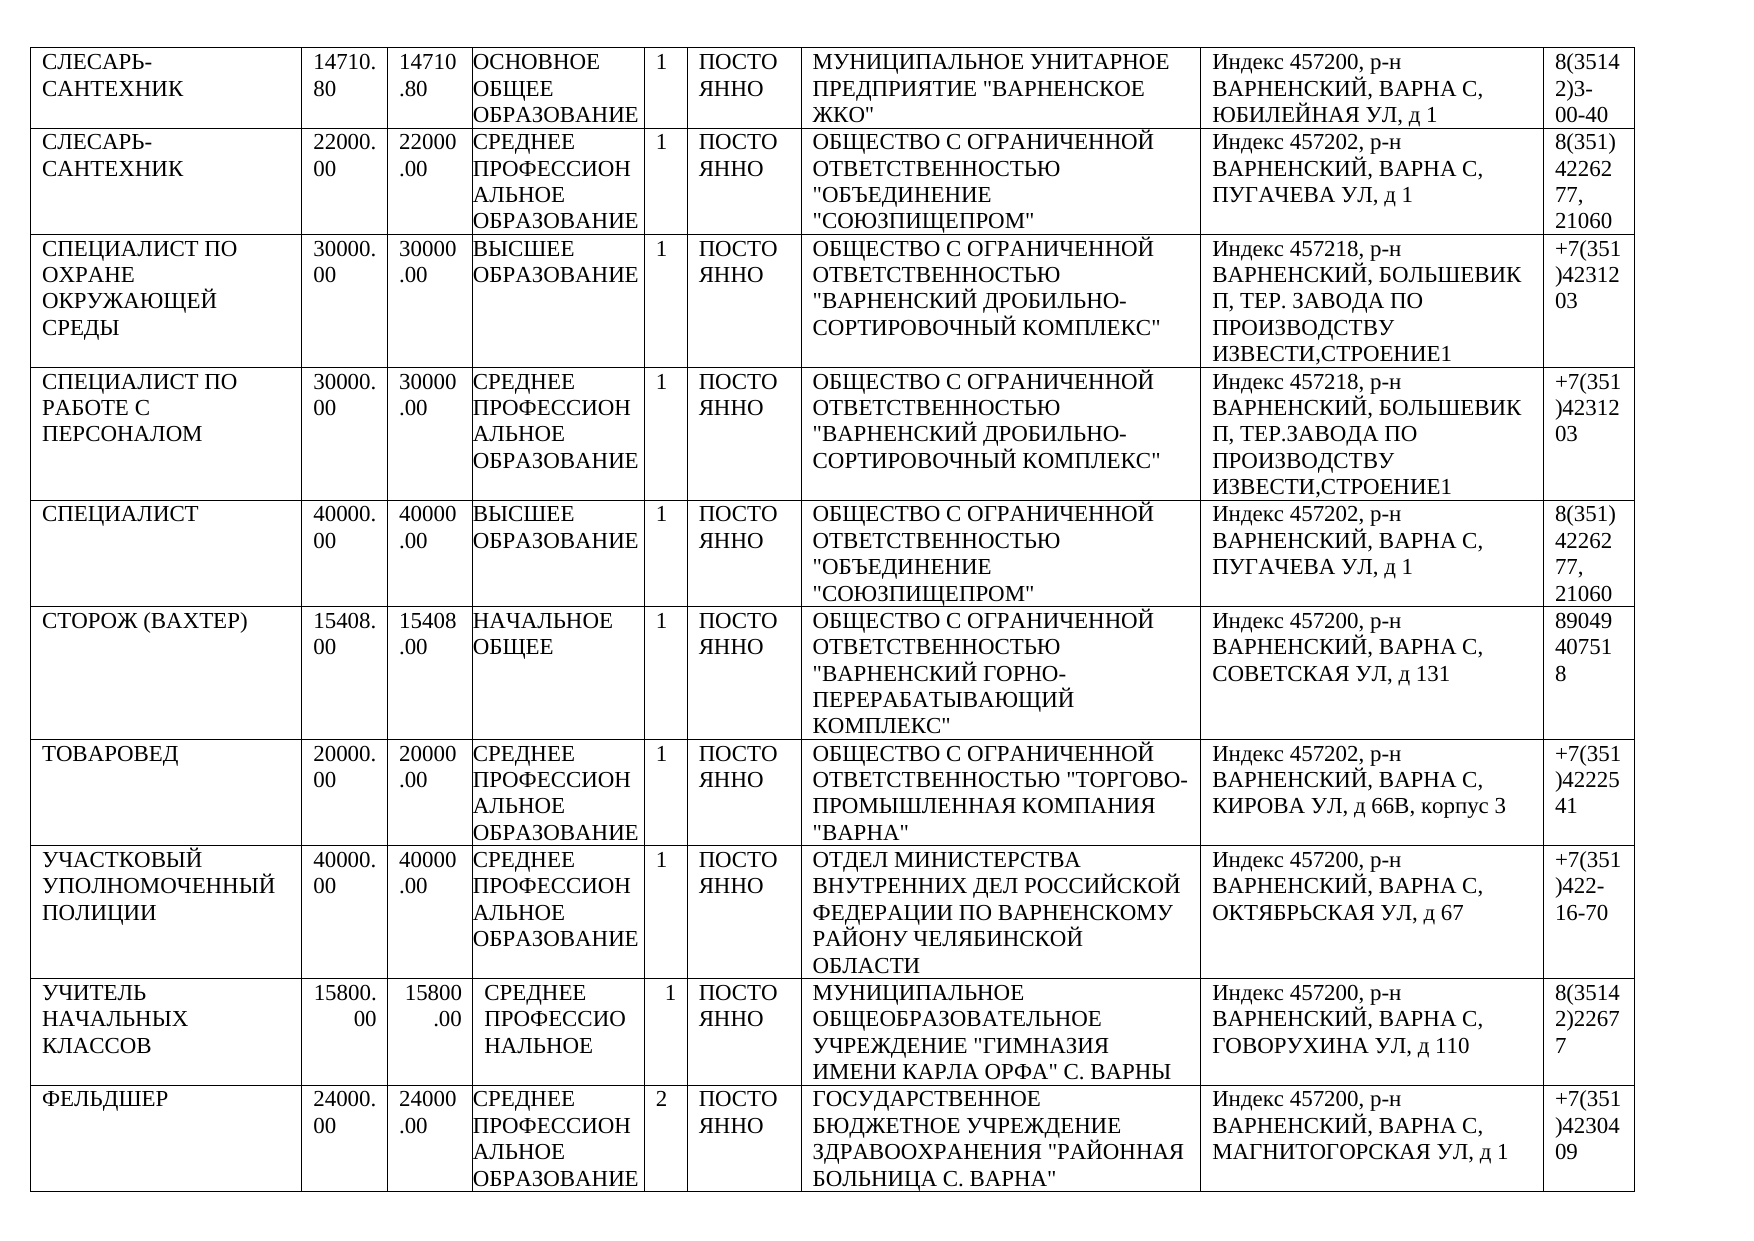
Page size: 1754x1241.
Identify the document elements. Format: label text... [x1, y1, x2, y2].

table_cell СПЕЦИАЛИСТ ПО ОХРАНЕ ОКРУЖАЮЩЕЙ СРЕДЫ [31, 235, 301, 367]
table_cell 8(351)4226277, 21060 [1544, 501, 1634, 606]
table_cell ВЫСШЕЕ ОБРАЗОВАНИЕ [473, 235, 644, 367]
table_cell +7(351)4231203 [1544, 368, 1634, 499]
table_cell ОБЩЕСТВО С ОГРАНИЧЕННОЙ ОТВЕТСТВЕННОСТЬЮ "ТОРГОВО-ПРОМЫШЛЕННАЯ КОМПАНИЯ "ВАРНА" [802, 740, 1200, 845]
table_cell СЛЕСАРЬ-САНТЕХНИК [31, 129, 301, 234]
table_cell 8(35142)22677 [1544, 979, 1634, 1084]
table_cell 30000.00 [302, 368, 387, 499]
table_cell СРЕДНЕЕ ПРОФЕССИОНАЛЬНОЕ ОБРАЗОВАНИЕ [473, 129, 644, 234]
table_cell 40000.00 [302, 846, 387, 978]
table_cell ПОСТОЯННО [688, 235, 801, 367]
table_cell СРЕДНЕЕ ПРОФЕССИОНАЛЬНОЕ ОБРАЗОВАНИЕ [473, 846, 644, 978]
table_cell МУНИЦИПАЛЬНОЕ ОБЩЕОБРАЗОВАТЕЛЬНОЕ УЧРЕЖДЕНИЕ "ГИМНАЗИЯ ИМЕНИ КАРЛА ОРФА" С. ВАРНЫ [802, 979, 1200, 1084]
table_cell ПОСТОЯННО [688, 48, 801, 127]
table_cell 14710.80 [302, 48, 387, 127]
table_cell ПОСТОЯННО [688, 607, 801, 739]
table_cell ПОСТОЯННО [688, 129, 801, 234]
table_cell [473, 1086, 644, 1191]
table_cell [802, 48, 1200, 127]
table_cell Индекс 457202, р-н ВАРНЕНСКИЙ, ВАРНА С, ПУГАЧЕВА УЛ, д 1 [1201, 501, 1543, 606]
table_cell Индекс 457200, р-н ВАРНЕНСКИЙ, ВАРНА С, СОВЕТСКАЯ УЛ, д 131 [1201, 607, 1543, 739]
table_cell 30000.00 [388, 368, 472, 499]
table_cell ОБЩЕСТВО С ОГРАНИЧЕННОЙ ОТВЕТСТВЕННОСТЬЮ "ОБЪЕДИНЕНИЕ "СОЮЗПИЩЕПРОМ" [802, 129, 1200, 234]
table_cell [473, 48, 644, 127]
table_cell 89049407518 [1544, 607, 1634, 739]
table_cell 15800.00 [302, 979, 387, 1084]
table_cell 15408.00 [302, 607, 387, 739]
table_cell 8(35142)3-00-40 [1544, 48, 1634, 127]
table_cell СЛЕСАРЬ-САНТЕХНИК [31, 48, 301, 127]
table_cell СТОРОЖ (ВАХТЕР) [31, 607, 301, 739]
table_cell 30000.00 [302, 235, 387, 367]
table_cell +7(351)4231203 [1544, 235, 1634, 367]
table_cell УЧИТЕЛЬ НАЧАЛЬНЫХ КЛАССОВ [31, 979, 301, 1084]
table_cell ПОСТОЯННО [688, 740, 801, 845]
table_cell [802, 1086, 1200, 1191]
table_cell ПОСТОЯННО [688, 1086, 801, 1191]
table_cell 14710.80 [388, 48, 472, 127]
table_cell ПОСТОЯННО [688, 501, 801, 606]
table_cell +7(351)4230409 [1544, 1086, 1634, 1191]
table_cell 1 [645, 979, 687, 1084]
table_cell ФЕЛЬДШЕР [31, 1086, 301, 1191]
table_cell 15408.00 [388, 607, 472, 739]
table_cell Индекс 457218, р-н ВАРНЕНСКИЙ, БОЛЬШЕВИК П, ТЕР. ЗАВОДА ПО ПРОИЗВОДСТВУ ИЗВЕСТИ,СТРОЕНИЕ1 [1201, 235, 1543, 367]
table_cell НАЧАЛЬНОЕ ОБЩЕЕ [473, 607, 644, 739]
table_cell Индекс 457202, р-н ВАРНЕНСКИЙ, ВАРНА С, ПУГАЧЕВА УЛ, д 1 [1201, 129, 1543, 234]
table_cell 20000.00 [302, 740, 387, 845]
table_cell ОБЩЕСТВО С ОГРАНИЧЕННОЙ ОТВЕТСТВЕННОСТЬЮ "ВАРНЕНСКИЙ ДРОБИЛЬНО-СОРТИРОВОЧНЫЙ КОМПЛЕКС" [802, 368, 1200, 499]
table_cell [1201, 48, 1543, 127]
table_cell Индекс 457218, р-н ВАРНЕНСКИЙ, БОЛЬШЕВИК П, ТЕР.ЗАВОДА ПО ПРОИЗВОДСТВУ ИЗВЕСТИ,СТРОЕНИЕ1 [1201, 368, 1543, 499]
table_cell 1 [645, 129, 687, 234]
table_cell СПЕЦИАЛИСТ ПО РАБОТЕ С ПЕРСОНАЛОМ [31, 368, 301, 499]
table_cell Индекс 457200, р-н ВАРНЕНСКИЙ, ВАРНА С, ОКТЯБРЬСКАЯ УЛ, д 67 [1201, 846, 1543, 978]
table_cell СРЕДНЕЕ ПРОФЕССИОНАЛЬНОЕ ОБРАЗОВАНИЕ [473, 740, 644, 845]
table_cell 22000.00 [302, 129, 387, 234]
table_cell 40000.00 [388, 846, 472, 978]
table_cell 20000.00 [388, 740, 472, 845]
table_cell 22000.00 [388, 129, 472, 234]
table_cell 1 [645, 48, 687, 127]
table_cell 24000.00 [302, 1086, 387, 1191]
table_cell ВЫСШЕЕ ОБРАЗОВАНИЕ [473, 501, 644, 606]
table_cell 2 [645, 1086, 687, 1191]
table_cell +7(351)4222541 [1544, 740, 1634, 845]
table_cell ПОСТОЯННО [688, 846, 801, 978]
table_cell СРЕДНЕЕ ПРОФЕССИОНАЛЬНОЕ ОБРАЗОВАНИЕ [473, 368, 644, 499]
table_cell 1 [645, 846, 687, 978]
table_cell СПЕЦИАЛИСТ [31, 501, 301, 606]
table_cell 1 [645, 607, 687, 739]
table_cell 1 [645, 501, 687, 606]
table_cell 40000.00 [388, 501, 472, 606]
table_cell 1 [645, 368, 687, 499]
table_cell ПОСТОЯННО [688, 368, 801, 499]
table_cell +7(351)422-16-70 [1544, 846, 1634, 978]
table_cell ОБЩЕСТВО С ОГРАНИЧЕННОЙ ОТВЕТСТВЕННОСТЬЮ "ВАРНЕНСКИЙ ГОРНО-ПЕРЕРАБАТЫВАЮЩИЙ КОМПЛЕКС" [802, 607, 1200, 739]
table_cell 8(351)4226277, 21060 [1544, 129, 1634, 234]
table_cell ТОВАРОВЕД [31, 740, 301, 845]
table_cell 40000.00 [302, 501, 387, 606]
table_cell 1 [645, 740, 687, 845]
table_cell ОБЩЕСТВО С ОГРАНИЧЕННОЙ ОТВЕТСТВЕННОСТЬЮ "ВАРНЕНСКИЙ ДРОБИЛЬНО-СОРТИРОВОЧНЫЙ КОМПЛЕКС" [802, 235, 1200, 367]
table_cell 30000.00 [388, 235, 472, 367]
table_cell ОБЩЕСТВО С ОГРАНИЧЕННОЙ ОТВЕТСТВЕННОСТЬЮ "ОБЪЕДИНЕНИЕ "СОЮЗПИЩЕПРОМ" [802, 501, 1200, 606]
table_cell Индекс 457200, р-н ВАРНЕНСКИЙ, ВАРНА С, ГОВОРУХИНА УЛ, д 110 [1201, 979, 1543, 1084]
table_cell ПОСТОЯННО [688, 979, 801, 1084]
table_cell СРЕДНЕЕ ПРОФЕССИОНАЛЬНОЕ [473, 979, 644, 1084]
table_cell 1 [645, 235, 687, 367]
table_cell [1201, 1086, 1543, 1191]
table_cell 15800.00 [388, 979, 472, 1084]
table_cell 24000.00 [388, 1086, 472, 1191]
table_cell ОТДЕЛ МИНИСТЕРСТВА ВНУТРЕННИХ ДЕЛ РОССИЙСКОЙ ФЕДЕРАЦИИ ПО ВАРНЕНСКОМУ РАЙОНУ ЧЕЛЯБИНСКОЙ ОБЛАСТИ [802, 846, 1200, 978]
table_cell УЧАСТКОВЫЙ УПОЛНОМОЧЕННЫЙ ПОЛИЦИИ [31, 846, 301, 978]
table_cell Индекс 457202, р-н ВАРНЕНСКИЙ, ВАРНА С, КИРОВА УЛ, д 66В, корпус 3 [1201, 740, 1543, 845]
